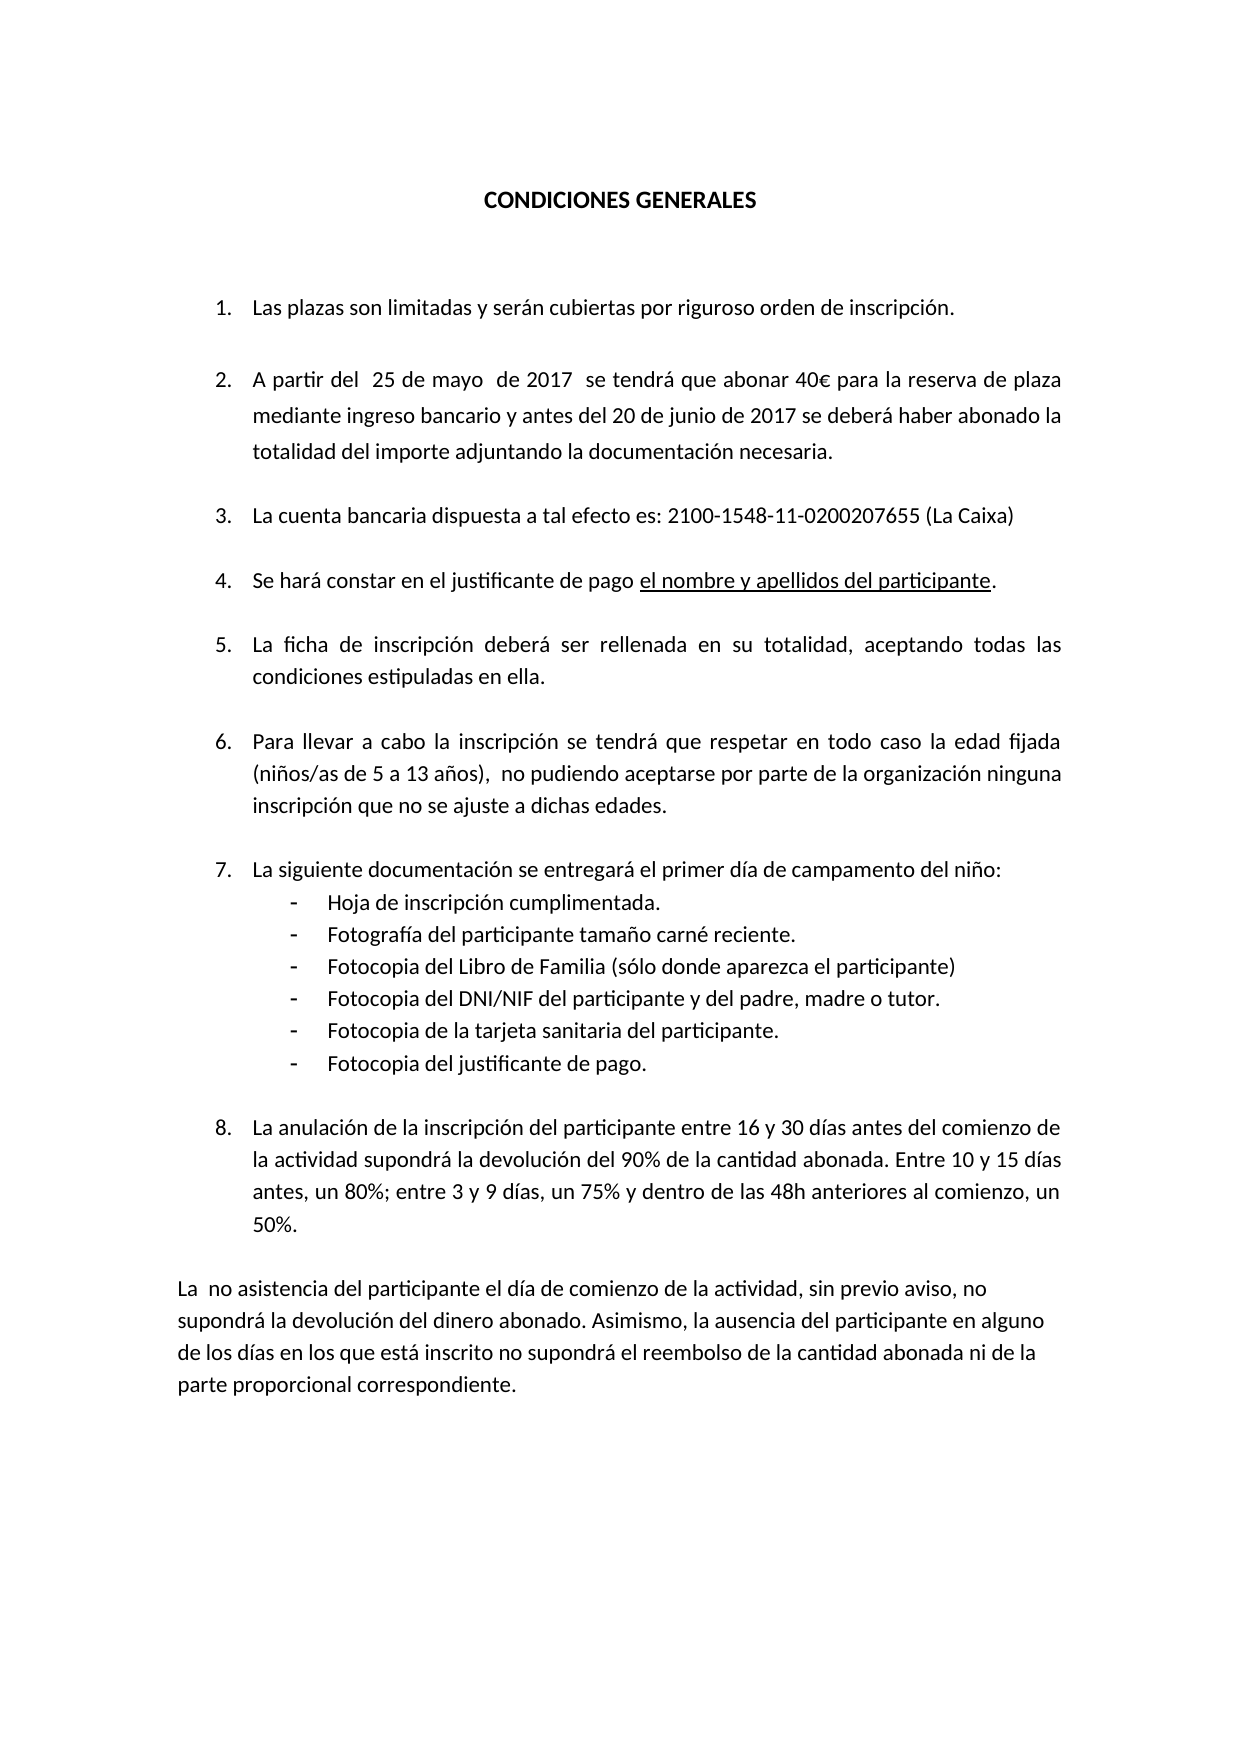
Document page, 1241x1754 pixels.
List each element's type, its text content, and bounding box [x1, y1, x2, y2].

list La siguiente documentación se entregará el primer día de campamento del niño: [215, 856, 1063, 884]
text CONDICIONES GENERALES [177, 184, 1063, 214]
list A partir del 25 de mayo de 2017 se tendrá que abonar 40€ para la reserva de plaza mediante ingreso bancario y antes del 20 de junio de 2017 se deberá haber abonado la totalidad del importe adjuntando la documentación necesaria. [215, 357, 1063, 465]
list La ficha de inscripción deberá ser rellenada en su totalidad, aceptando todas las condiciones estipuladas en ella. [215, 630, 1063, 691]
text La no asistencia del participante el día de comienzo de la actividad, sin previo aviso, no supondrá la devolución del dinero abonado. Asimismo, la ausencia del participante en alguno de los días en los que está inscrito no supondrá el reembolso de la cantidad abonada ni de la parte proporcional correspondiente. [177, 1274, 1063, 1399]
list Las plazas son limitadas y serán cubiertas por riguroso orden de inscripción. [215, 293, 1063, 321]
list La anulación de la inscripción del participante entre 16 y 30 días antes del comienzo de la actividad supondrá la devolución del 90% de la cantidad abonada. Entre 10 y 15 días antes, un 80%; entre 3 y 9 días, un 75% y dentro de las 48h anteriores al comienzo, un 50%. [215, 1113, 1063, 1238]
list Fotocopia del DNI/NIF del participante y del padre, madre o tutor. [290, 984, 1063, 1012]
list Fotocopia del justificante de pago. [290, 1049, 1063, 1077]
list Hoja de inscripción cumplimentada. [290, 888, 1063, 916]
list Fotografía del participante tamaño carné reciente. [290, 920, 1063, 948]
list Se hará constar en el justificante de pago el nombre y apellidos del participante. [215, 566, 1063, 594]
list La cuenta bancaria dispuesta a tal efecto es: 2100-1548-11-0200207655 (La Caixa) [215, 502, 1063, 529]
list Fotocopia del Libro de Familia (sólo donde aparezca el participante) [290, 952, 1063, 980]
list Fotocopia de la tarjeta sanitaria del participante. [290, 1017, 1063, 1044]
list Para llevar a cabo la inscripción se tendrá que respetar en todo caso la edad fijada (niños/as de 5 a 13 años), no pudiendo aceptarse por parte de la organización ninguna inscripción que no se ajuste a dichas edades. [215, 727, 1063, 819]
